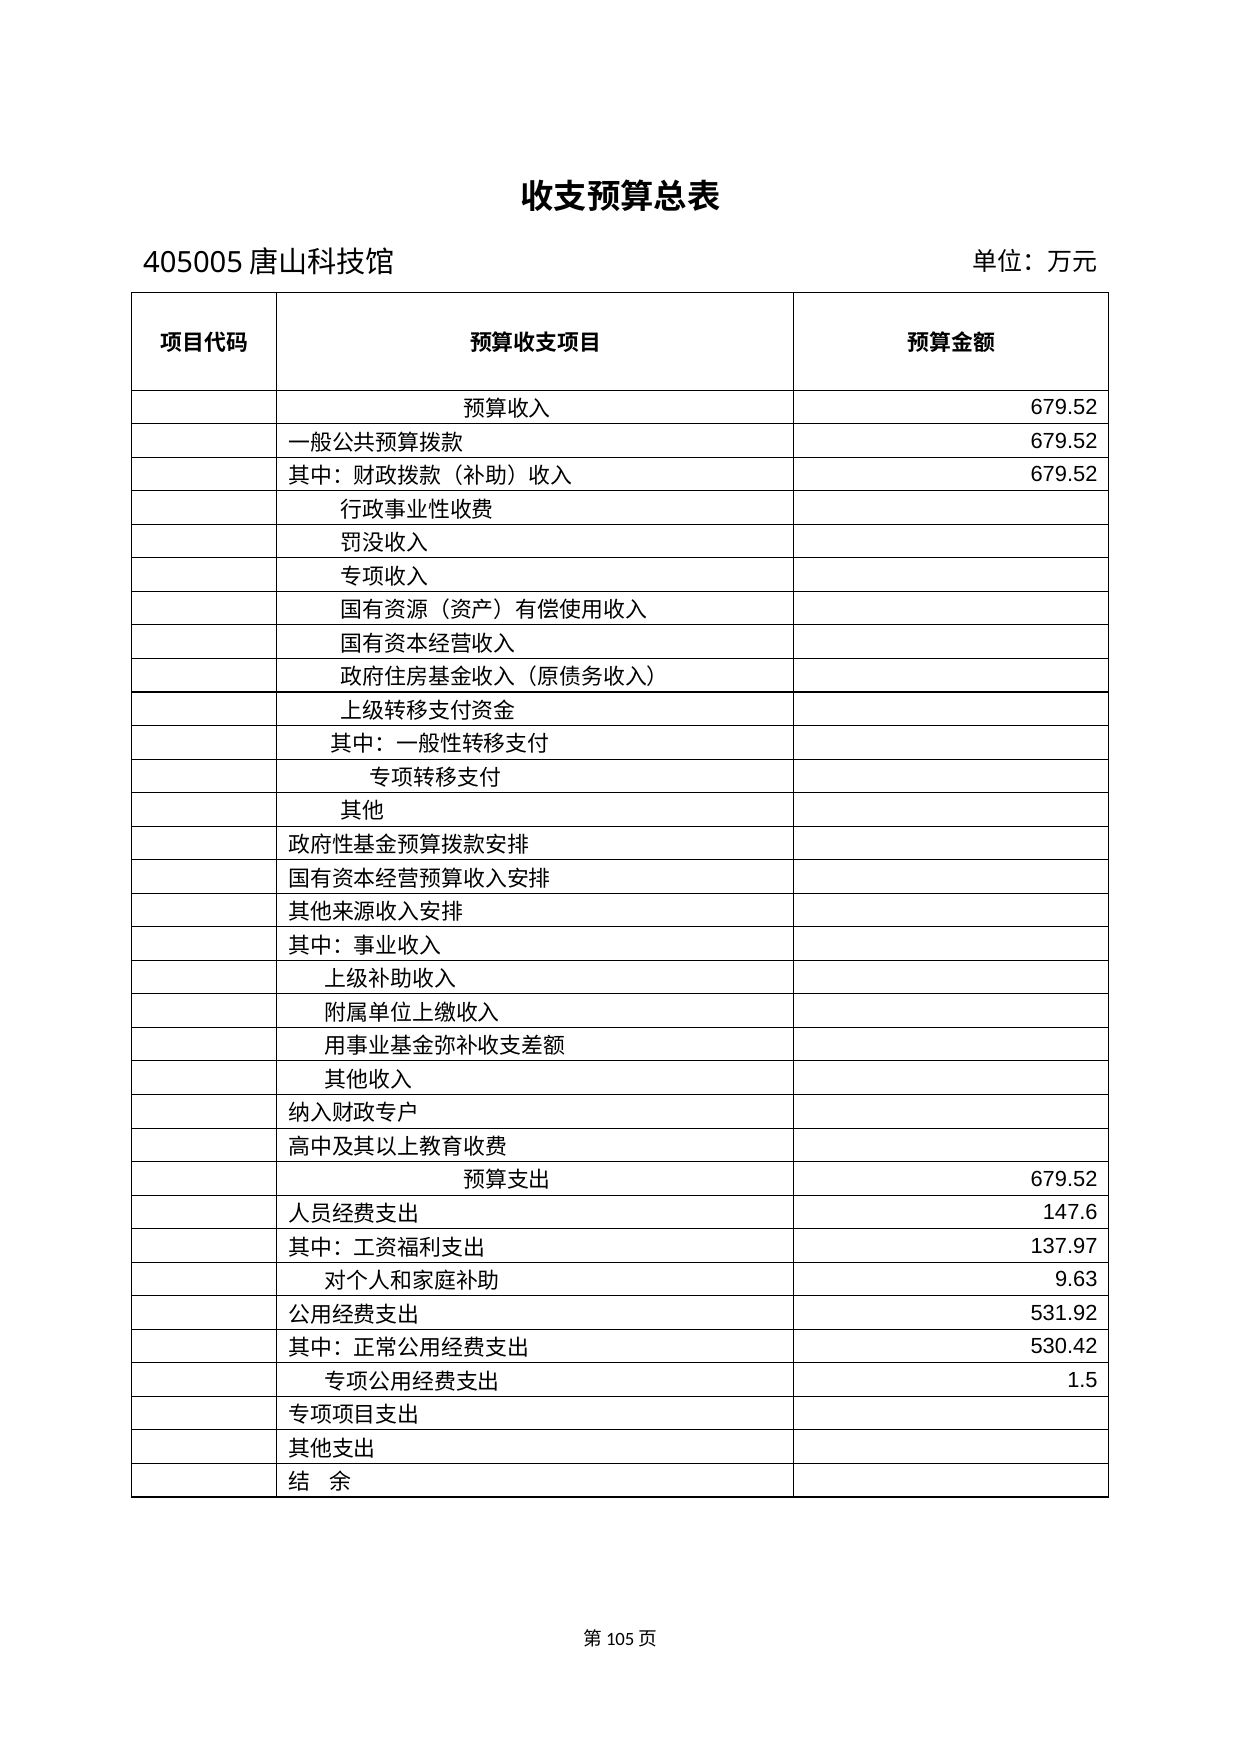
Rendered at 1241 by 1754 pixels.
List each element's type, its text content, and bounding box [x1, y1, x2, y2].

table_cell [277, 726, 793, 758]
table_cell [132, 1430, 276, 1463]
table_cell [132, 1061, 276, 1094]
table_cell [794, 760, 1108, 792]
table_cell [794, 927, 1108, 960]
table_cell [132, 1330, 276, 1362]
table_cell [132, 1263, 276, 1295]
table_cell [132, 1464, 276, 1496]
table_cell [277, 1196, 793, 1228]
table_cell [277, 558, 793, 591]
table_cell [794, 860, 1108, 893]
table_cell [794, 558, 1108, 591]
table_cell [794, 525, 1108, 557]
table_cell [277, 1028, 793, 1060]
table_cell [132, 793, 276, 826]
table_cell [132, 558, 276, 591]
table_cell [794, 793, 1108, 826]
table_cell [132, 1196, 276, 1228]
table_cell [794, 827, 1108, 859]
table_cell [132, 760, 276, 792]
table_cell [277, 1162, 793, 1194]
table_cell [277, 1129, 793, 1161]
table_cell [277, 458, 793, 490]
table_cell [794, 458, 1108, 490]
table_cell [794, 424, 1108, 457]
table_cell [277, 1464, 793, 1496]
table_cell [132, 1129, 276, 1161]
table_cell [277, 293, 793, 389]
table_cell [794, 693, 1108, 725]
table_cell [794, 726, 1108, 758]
text 收支预算总表 [187, 162, 1053, 227]
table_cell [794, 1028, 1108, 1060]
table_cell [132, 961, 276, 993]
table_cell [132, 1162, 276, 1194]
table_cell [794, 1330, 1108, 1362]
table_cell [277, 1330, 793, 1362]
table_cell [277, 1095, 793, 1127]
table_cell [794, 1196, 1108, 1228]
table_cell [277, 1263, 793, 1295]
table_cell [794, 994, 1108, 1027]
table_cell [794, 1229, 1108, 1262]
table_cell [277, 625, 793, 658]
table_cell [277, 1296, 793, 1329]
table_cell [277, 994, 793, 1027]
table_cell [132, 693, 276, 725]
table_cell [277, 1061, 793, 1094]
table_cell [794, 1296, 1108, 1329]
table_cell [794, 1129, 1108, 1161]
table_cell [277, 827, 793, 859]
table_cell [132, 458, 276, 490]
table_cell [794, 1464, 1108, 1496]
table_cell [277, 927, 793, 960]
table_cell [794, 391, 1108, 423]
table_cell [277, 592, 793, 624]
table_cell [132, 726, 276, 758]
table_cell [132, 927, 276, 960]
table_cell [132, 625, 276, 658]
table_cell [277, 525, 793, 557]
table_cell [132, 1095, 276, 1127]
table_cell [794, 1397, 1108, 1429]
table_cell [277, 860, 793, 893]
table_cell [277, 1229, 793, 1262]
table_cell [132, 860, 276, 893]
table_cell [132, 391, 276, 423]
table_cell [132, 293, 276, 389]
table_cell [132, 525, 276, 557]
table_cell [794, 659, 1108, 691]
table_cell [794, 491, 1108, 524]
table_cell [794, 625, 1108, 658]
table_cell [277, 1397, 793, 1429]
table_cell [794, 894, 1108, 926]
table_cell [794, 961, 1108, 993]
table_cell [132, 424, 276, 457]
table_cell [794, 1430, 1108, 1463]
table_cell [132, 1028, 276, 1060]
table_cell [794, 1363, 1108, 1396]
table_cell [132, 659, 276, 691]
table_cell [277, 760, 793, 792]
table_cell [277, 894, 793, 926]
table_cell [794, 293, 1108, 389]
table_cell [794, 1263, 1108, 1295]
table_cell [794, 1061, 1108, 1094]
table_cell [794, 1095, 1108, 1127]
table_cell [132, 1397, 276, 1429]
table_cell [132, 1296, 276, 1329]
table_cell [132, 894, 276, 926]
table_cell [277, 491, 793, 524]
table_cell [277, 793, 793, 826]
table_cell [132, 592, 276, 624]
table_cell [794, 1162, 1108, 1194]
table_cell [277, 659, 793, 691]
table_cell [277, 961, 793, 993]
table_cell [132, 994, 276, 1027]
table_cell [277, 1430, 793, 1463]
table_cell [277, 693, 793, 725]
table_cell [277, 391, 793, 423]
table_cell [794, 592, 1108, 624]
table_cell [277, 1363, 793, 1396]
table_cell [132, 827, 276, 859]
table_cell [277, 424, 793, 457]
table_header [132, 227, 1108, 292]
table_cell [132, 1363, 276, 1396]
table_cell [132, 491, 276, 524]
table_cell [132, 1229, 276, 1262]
